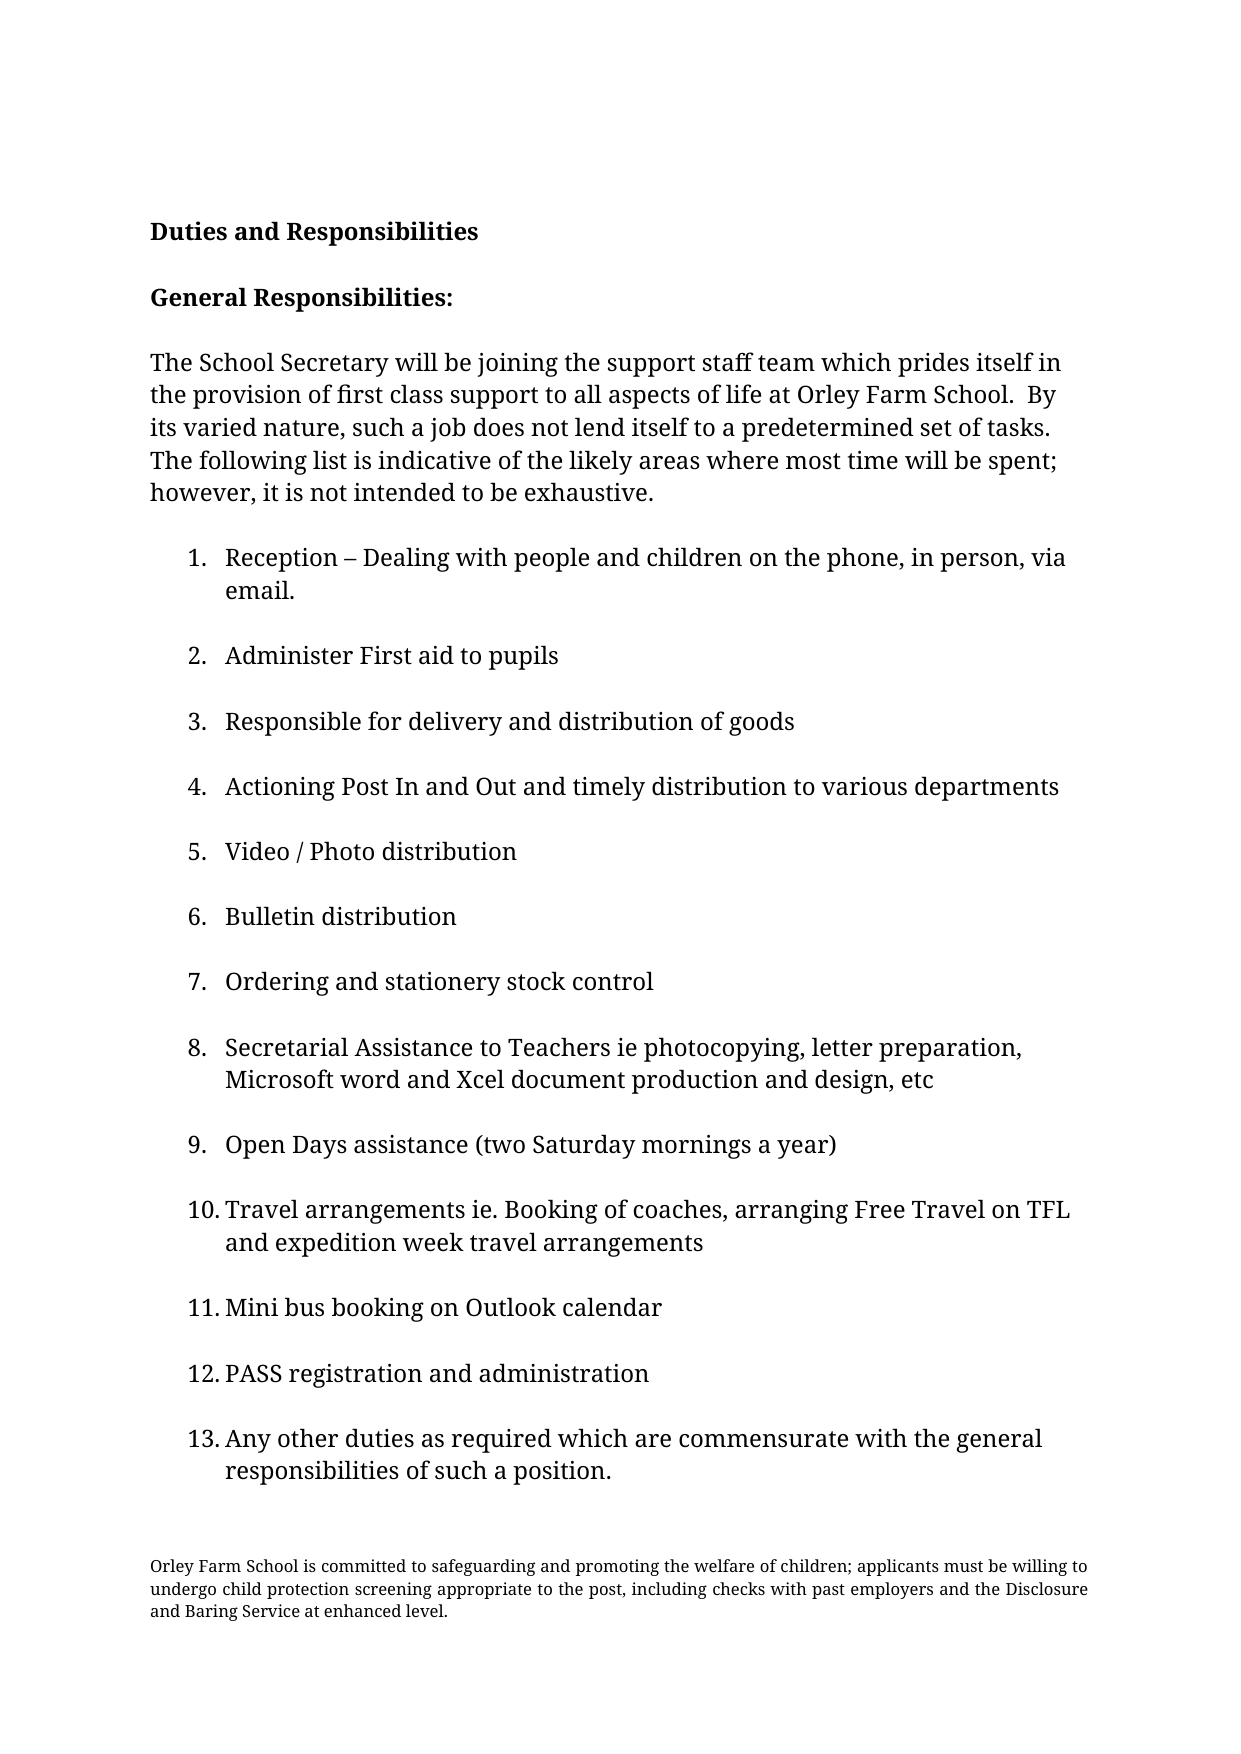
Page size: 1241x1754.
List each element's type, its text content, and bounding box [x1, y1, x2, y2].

list Bulletin distribution [187, 900, 1090, 932]
list Any other duties as required which are commensurate with the general responsibilities of such a position. [187, 1422, 1090, 1487]
list Travel arrangements ie. Booking of coaches, arranging Free Travel on TFL and expedition week travel arrangements [187, 1193, 1090, 1258]
list Administer First aid to pupils [187, 639, 1090, 672]
text Duties and Responsibilities [150, 215, 1090, 248]
list PASS registration and administration [187, 1356, 1090, 1389]
list Responsible for delivery and distribution of goods [187, 704, 1090, 737]
list Actioning Post In and Out and timely distribution to various departments [187, 769, 1090, 802]
list Secretarial Assistance to Teachers ie photocopying, letter preparation, Microsoft word and Xcel document production and design, etc [187, 1030, 1090, 1096]
list Mini bus booking on Outlook calendar [187, 1291, 1090, 1324]
text The School Secretary will be joining the support staff team which prides itself in the provision of first class support to all aspects of life at Orley Farm School. By its varied nature, such a job does not lend itself to a predetermined set of tasks. The following list is indicative of the likely areas where most time will be spent; however, it is not intended to be exhaustive. [150, 346, 1090, 509]
list Ordering and stationery stock control [187, 965, 1090, 998]
list Open Days assistance (two Saturday mornings a year) [187, 1128, 1090, 1161]
text General Responsibilities: [150, 280, 1090, 313]
list Video / Photo distribution [187, 835, 1090, 867]
list Reception – Dealing with people and children on the phone, in person, via email. [187, 541, 1090, 606]
